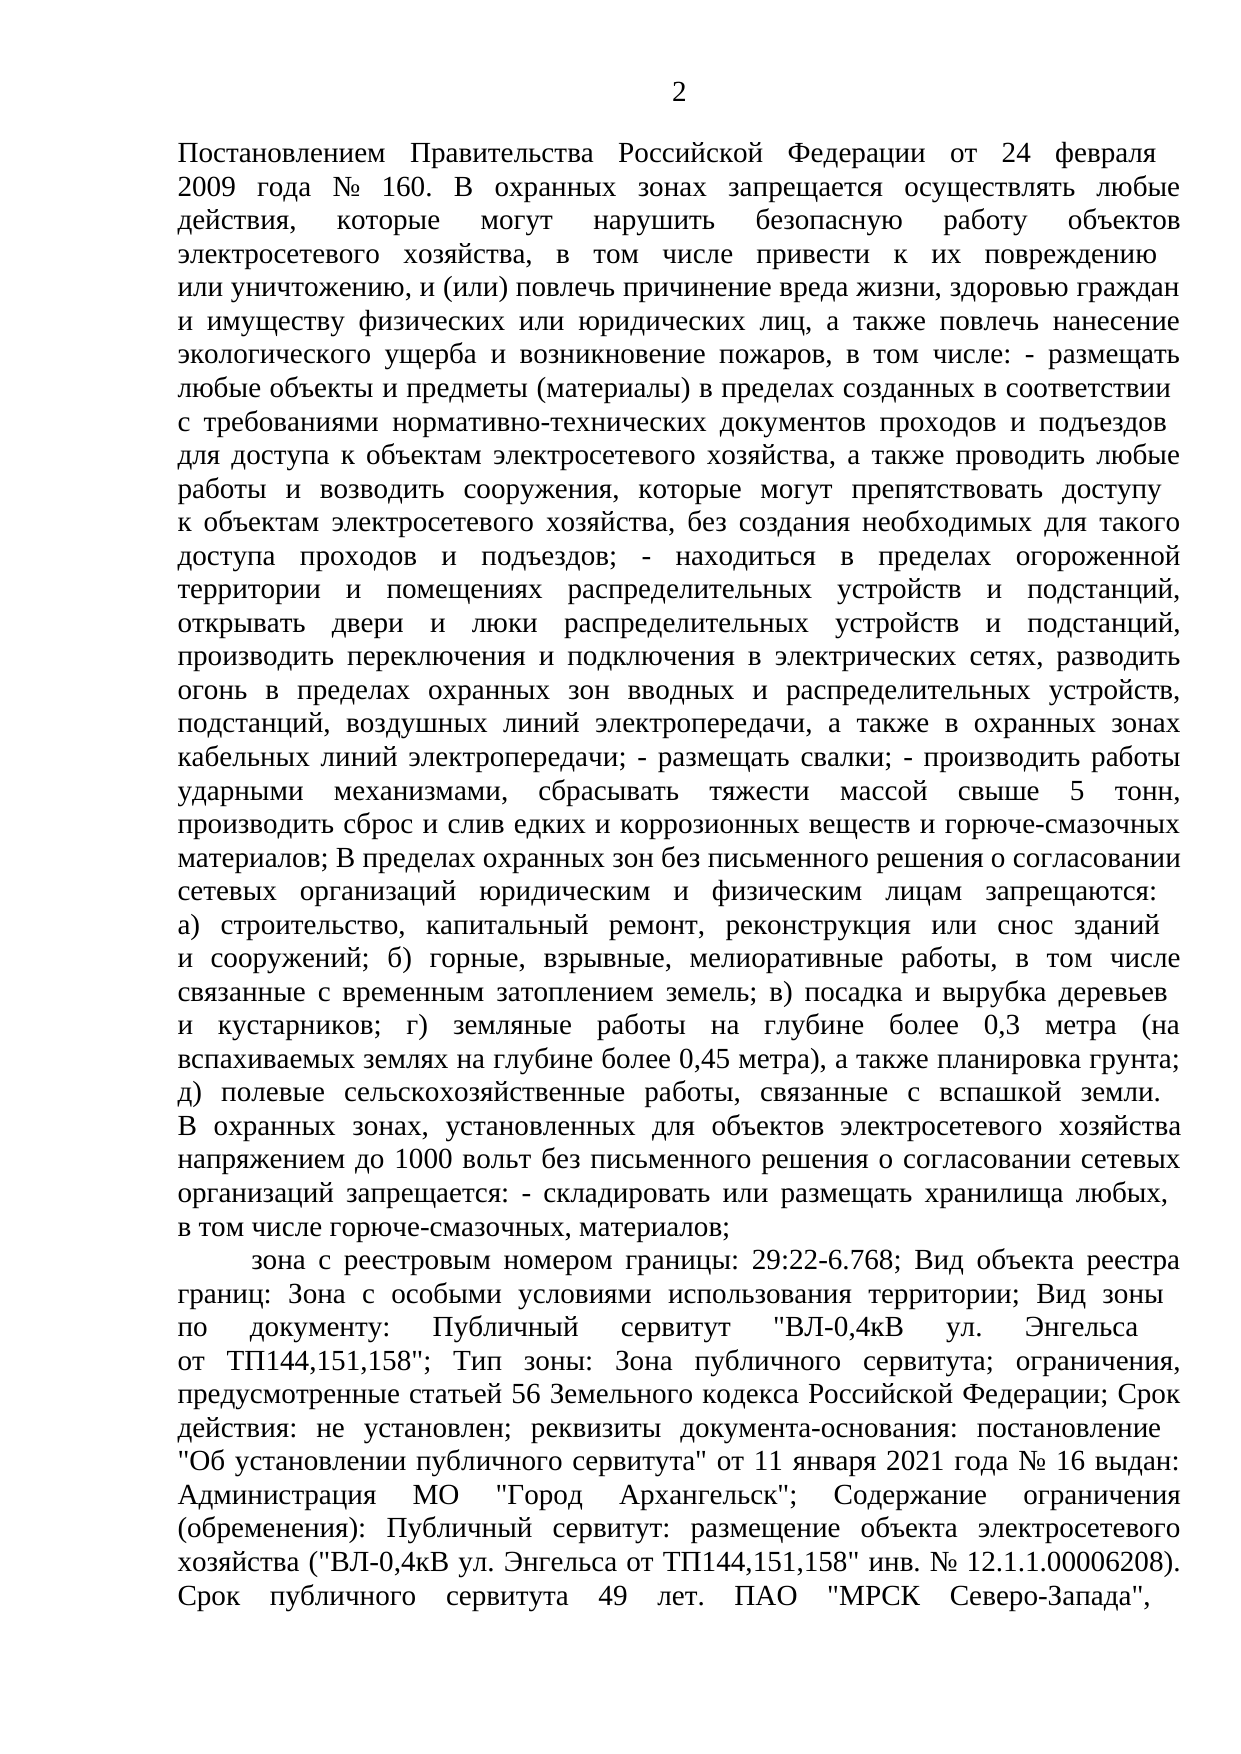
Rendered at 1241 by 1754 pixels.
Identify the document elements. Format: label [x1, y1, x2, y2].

text [177, 135, 1181, 1242]
text [177, 1242, 1181, 1611]
